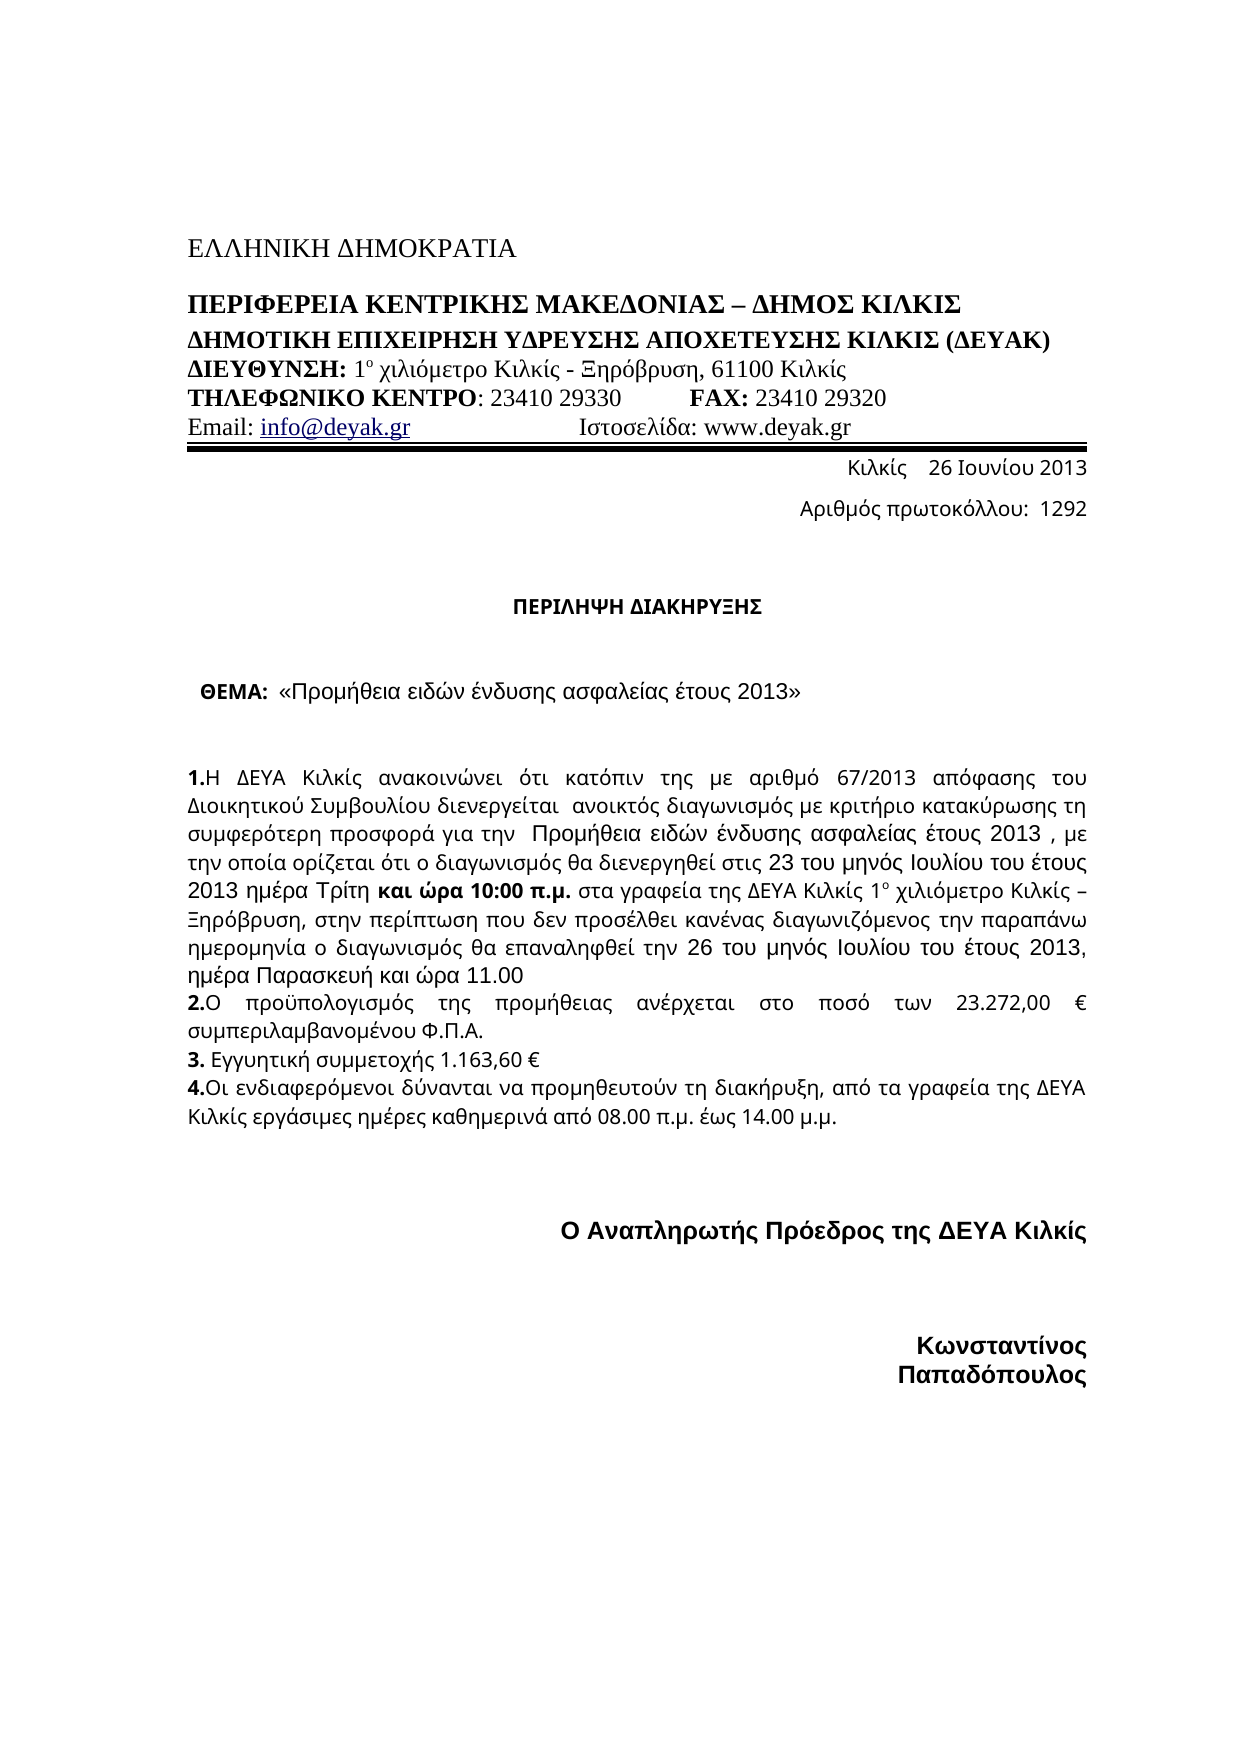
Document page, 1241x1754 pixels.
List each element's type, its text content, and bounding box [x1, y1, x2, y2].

text ΘΕΜΑ: «Προμήθεια ειδών ένδυσης ασφαλείας έτους 2013» [199, 677, 1240, 706]
subtitle ΕΛΛΗΝΙΚΗ ΔΗΜΟΚΡΑΤΙΑ [187, 232, 1087, 263]
text 3. Εγγυητική συμμετοχής 1.163,60 € [187, 1045, 1087, 1073]
text Ο Αναπληρωτής Πρόεδρος της ΔΕΥΑ Κιλκίς [187, 1216, 1087, 1245]
text ΠΕΡΙΛΗΨΗ ΔΙΑΚΗΡΥΞΗΣ [187, 592, 1087, 620]
text Κωνσταντίνος Παπαδόπουλος [862, 1331, 1087, 1389]
text 1.Η ΔΕΥΑ Κιλκίς ανακοινώνει ότι κατόπιν της με αριθμό 67/2013 απόφασης του Διοικητικού Συμβουλίου διενεργείται ανοικτός διαγωνισμός με κριτήριο κατακύρωσης τη συμφερότερη προσφορά για την Προμήθεια ειδών ένδυσης ασφαλείας έτους 2013 , με την οποία ορίζεται ότι ο διαγωνισμός θα διενεργηθεί στις 23 του μηνός Ιουλίου του έτους 2013 ημέρα Τρίτη και ώρα 10:00 π.μ. στα γραφεία της ΔΕΥΑ Κιλκίς 1ο χιλιόμετρο Κιλκίς – Ξηρόβρυση, στην περίπτωση που δεν προσέλθει κανένας διαγωνιζόμενος την παραπάνω ημερομηνία ο διαγωνισμός θα επαναληφθεί την 26 του μηνός Ιουλίου του έτους 2013, ημέρα Παρασκευή και ώρα 11.00 [187, 763, 1087, 988]
text 4.Οι ενδιαφερόμενοι δύνανται να προμηθευτούν τη διακήρυξη, από τα γραφεία της ΔΕΥΑ Κιλκίς εργάσιμες ημέρες καθημερινά από 08.00 π.μ. έως 14.00 μ.μ. [187, 1073, 1087, 1130]
text ΔΗΜΟΤΙΚΗ ΕΠΙΧΕΙΡΗΣΗ ΥΔΡΕΥΣΗΣ ΑΠΟΧΕΤΕΥΣΗΣ ΚΙΛΚΙΣ (ΔΕΥΑΚ) [187, 325, 1087, 354]
text ΔΙΕΥΘΥΝΣΗ: 1ο χιλιόμετρο Κιλκίς - Ξηρόβρυση, 61100 Κιλκίς [187, 354, 1087, 383]
text Αριθμός πρωτοκόλλου: 1292 [187, 493, 1087, 523]
text 2.Ο προϋπολογισμός της προμήθειας ανέρχεται στο ποσό των 23.272,00 € συμπεριλαμβανομένου Φ.Π.Α. [187, 988, 1087, 1045]
text ΤΗΛΕΦΩΝΙΚΟ ΚΕΝΤΡΟ: 23410 29330 FAX: 23410 29320 [187, 383, 1087, 412]
subtitle ΠΕΡΙΦΕΡΕΙΑ ΚΕΝΤΡΙΚΗΣ ΜΑΚΕΔΟΝΙΑΣ – [187, 288, 1087, 319]
text Email: info@deyak.gr Ιστοσελίδα: www.deyak.gr [187, 412, 1087, 442]
text Κιλκίς 26 Ιουνίου 2013 [187, 452, 1087, 481]
